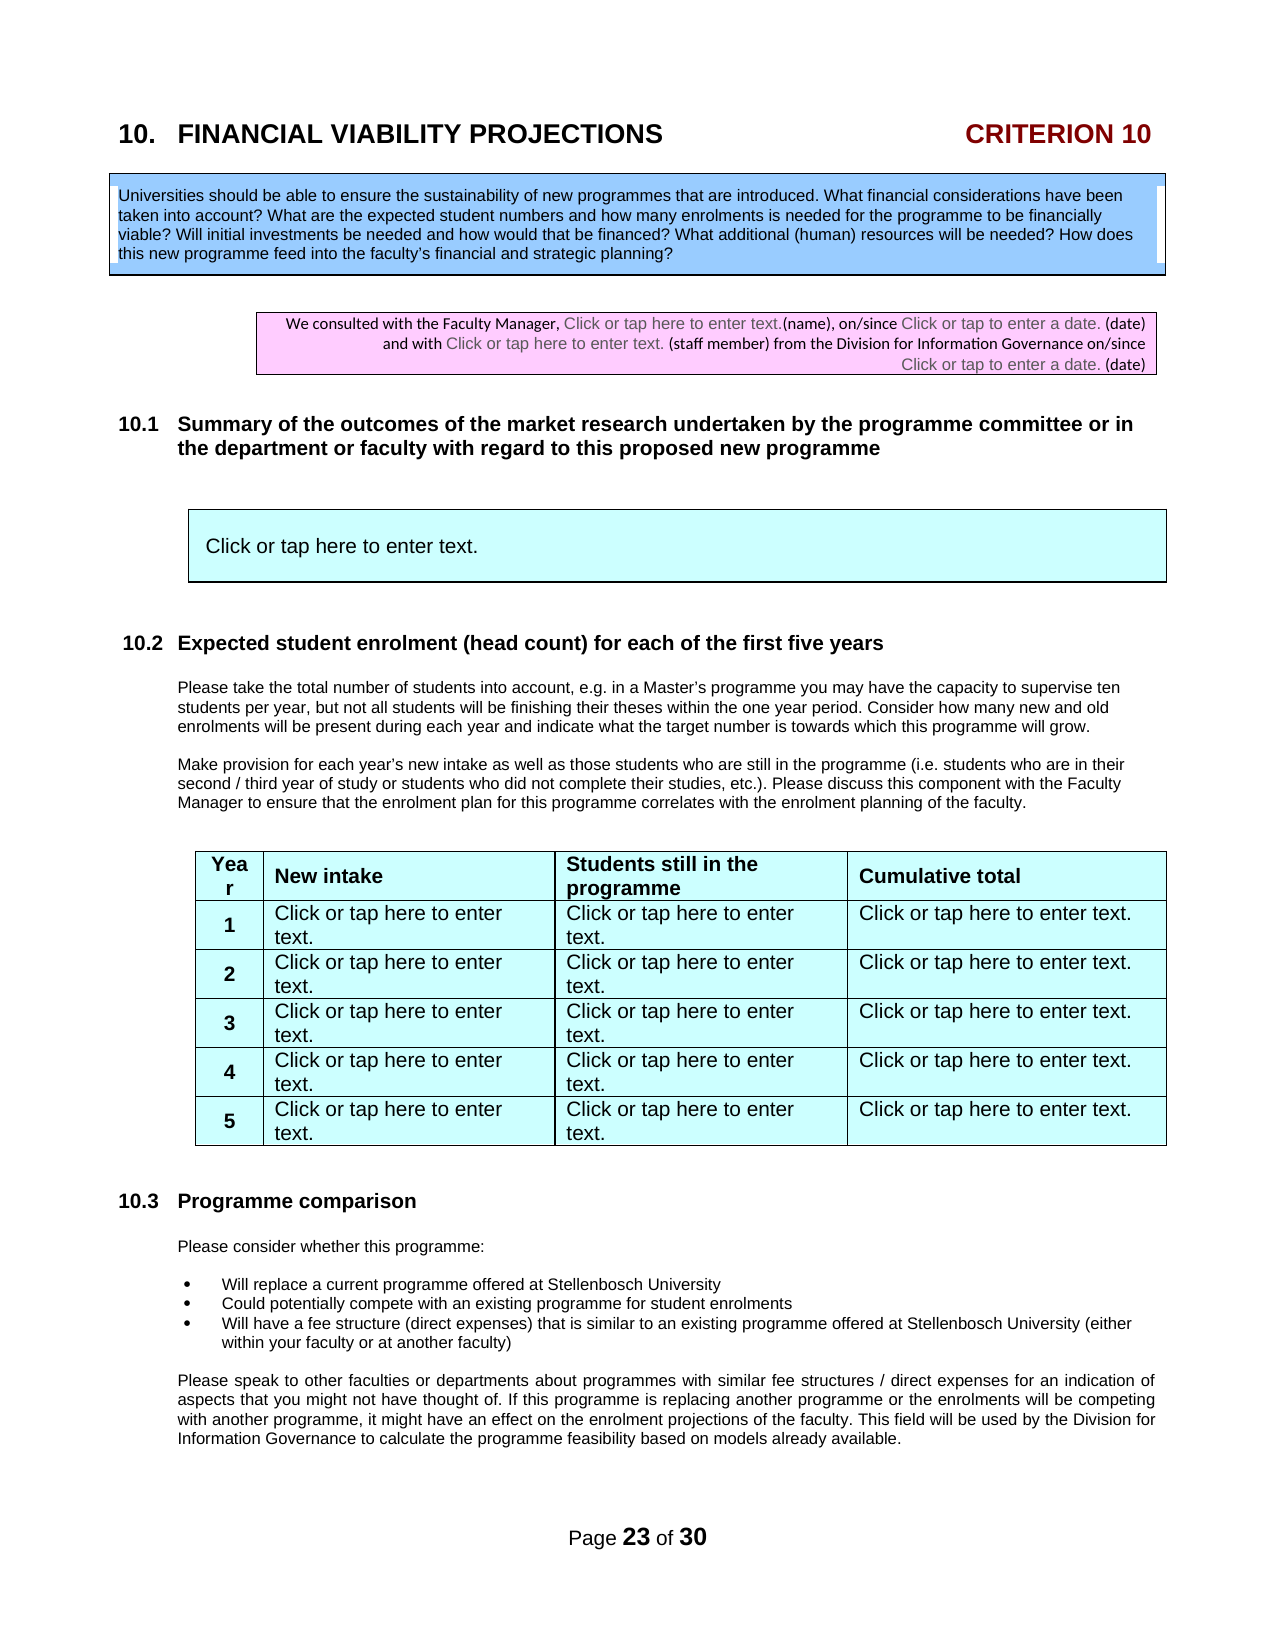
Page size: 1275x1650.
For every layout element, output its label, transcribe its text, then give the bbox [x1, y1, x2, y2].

table_cell [556, 999, 847, 1047]
table_header Year [196, 852, 263, 900]
text Please speak to other faculties or departments about programmes with similar fee structures / direct expenses for an indication of aspects that you might not have thought of. If this programme is replacing another programme or the enrolments will be competing with another programme, it might have an effect on the enrolment projections of the faculty. This field will be used by the Division for Information Governance to calculate the programme feasibility based on models already available. [177, 1371, 1157, 1448]
list Could potentially compete with an existing programme for student enrolments [184, 1294, 1157, 1313]
table_cell [848, 999, 1166, 1047]
list Expected student enrolment (head count) for each of the first five years [122, 630, 1157, 654]
table_header Students still in the programme [556, 852, 847, 900]
table_cell [264, 1097, 554, 1144]
list Programme comparison [118, 1189, 1157, 1213]
text Please consider whether this programme: [177, 1237, 1157, 1256]
text Please take the total number of students into account, e.g. in a Master’s programme you may have the capacity to supervise ten students per year, but not all students will be finishing their theses within the one year period. Consider how many new and old enrolments will be present during each year and indicate what the target number is towards which this programme will grow. [177, 678, 1157, 736]
text 10.1 Summary of the outcomes of the market research undertaken by the programme committee or in the department or faculty with regard to this proposed new programme [118, 412, 1157, 459]
table_cell [264, 950, 554, 998]
text Make provision for each year’s new intake as well as those students who are still in the programme (i.e. students who are in their second / third year of study or students who did not complete their studies, etc.). Please discuss this component with the Faculty Manager to ensure that the enrolment plan for this programme correlates with the enrolment planning of the faculty. [177, 755, 1157, 812]
table_cell [264, 901, 554, 949]
table_cell [848, 901, 1166, 949]
table_cell [556, 950, 847, 998]
table_header We consulted with the Faculty Manager, (name), on/since (date) and with (staff member) from the Division for Information Governance on/since (date) [257, 313, 1156, 374]
text Universities should be able to ensure the sustainability of new programmes that are introduced. What financial considerations have been taken into account? What are the expected student numbers and how many enrolments is needed for the programme to be financially viable? Will initial investments be needed and how would that be financed? What additional (human) resources will be needed? How does this new programme feed into the faculty’s financial and strategic planning? [118, 186, 1157, 260]
table_cell 1 [196, 901, 263, 949]
table_cell [556, 1048, 847, 1096]
table_cell [848, 950, 1166, 998]
table_cell [264, 999, 554, 1047]
table_cell 2 [196, 950, 263, 998]
table_cell 5 [196, 1097, 263, 1144]
table_cell [848, 1097, 1166, 1144]
table_cell [848, 1048, 1166, 1096]
text 10. FINANCIAL VIABILITY PROJECTIONS CRITERION 10 [118, 118, 1157, 149]
table_cell 3 [196, 999, 263, 1047]
list Will replace a current programme offered at Stellenbosch University [184, 1275, 1157, 1294]
table_cell [556, 901, 847, 949]
list Will have a fee structure (direct expenses) that is similar to an existing programme offered at Stellenbosch University (either within your faculty or at another faculty) [184, 1313, 1157, 1352]
table_header New intake [264, 852, 554, 900]
table_cell [264, 1048, 554, 1096]
table_cell [556, 1097, 847, 1144]
table_cell 4 [196, 1048, 263, 1096]
table_header Cumulative total [848, 852, 1166, 900]
table_header [189, 510, 1166, 581]
